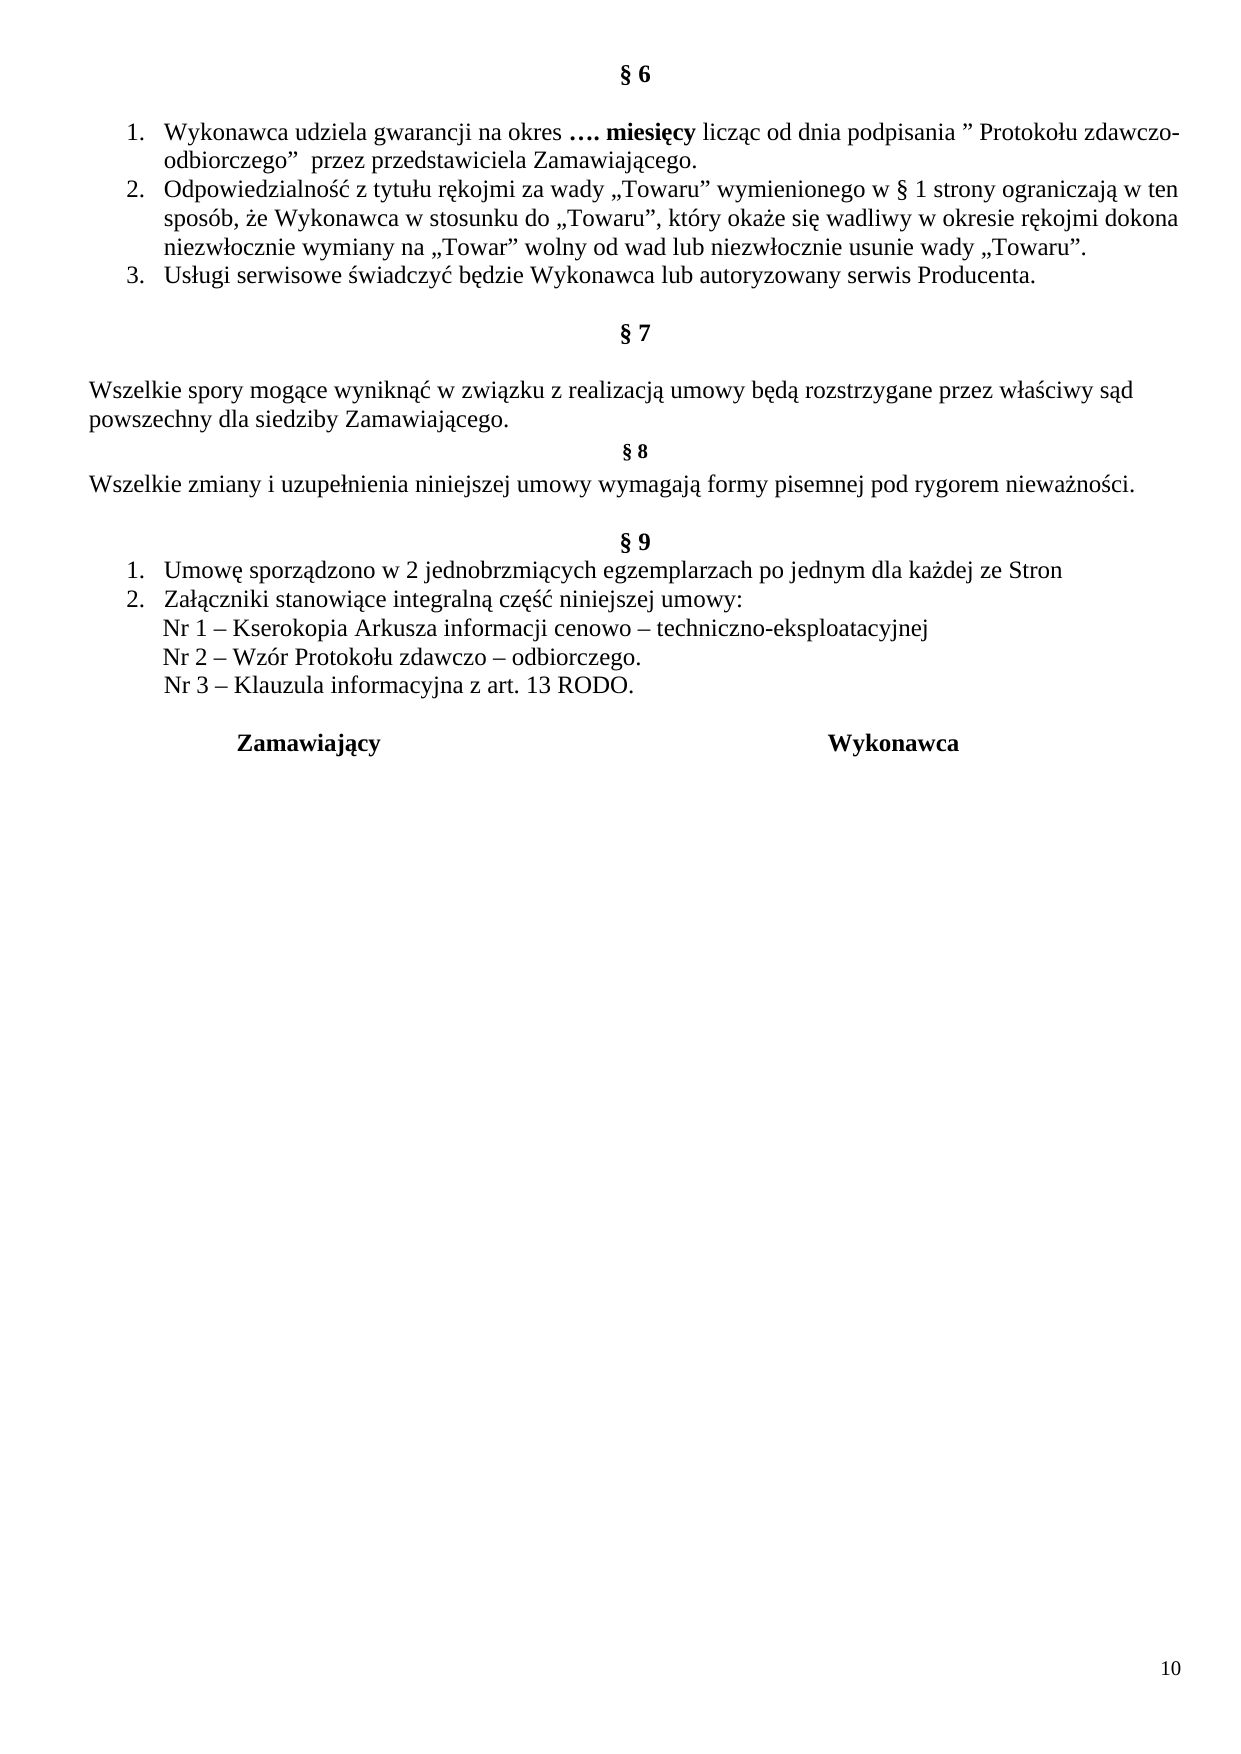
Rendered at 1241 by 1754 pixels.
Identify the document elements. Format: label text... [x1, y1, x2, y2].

list Umowę sporządzono w 2 jednobrzmiących egzemplarzach po jednym dla każdej ze Stron [126, 556, 1181, 584]
list Załączniki stanowiące integralną część niniejszej umowy: [126, 584, 1181, 613]
text Nr 3 – Klauzula informacyjna z art. 13 RODO. [126, 671, 1181, 699]
text § 6 [89, 59, 1181, 88]
text Nr 2 – Wzór Protokołu zdawczo – odbiorczego. [126, 642, 1181, 671]
list Wykonawca udziela gwarancji na okres …. miesięcy licząc od dnia podpisania ” Protokołu zdawczo-odbiorczego” przez przedstawiciela Zamawiającego. [126, 117, 1181, 174]
text Zamawiający Wykonawca [89, 728, 1181, 757]
text Nr 1 – Kserokopia Arkusza informacji cenowo – techniczno-eksploatacyjnej [126, 613, 1181, 642]
text Wszelkie spory mogące wyniknąć w związku z realizacją umowy będą rozstrzygane przez właściwy sąd powszechny dla siedziby Zamawiającego. [89, 375, 1181, 433]
text § 7 [89, 318, 1181, 347]
text Wszelkie zmiany i uzupełnienia niniejszej umowy wymagają formy pisemnej pod rygorem nieważności. [89, 469, 1181, 498]
list Usługi serwisowe świadczyć będzie Wykonawca lub autoryzowany serwis Producenta. [126, 260, 1181, 289]
text § 9 [89, 527, 1181, 556]
list Odpowiedzialność z tytułu rękojmi za wady „Towaru” wymienionego w § 1 strony ograniczają w ten sposób, że Wykonawca w stosunku do „Towaru”, który okaże się wadliwy w okresie rękojmi dokona niezwłocznie wymiany na „Towar” wolny od wad lub niezwłocznie usunie wady „Towaru”. [126, 174, 1181, 260]
text § 8 [89, 439, 1181, 463]
